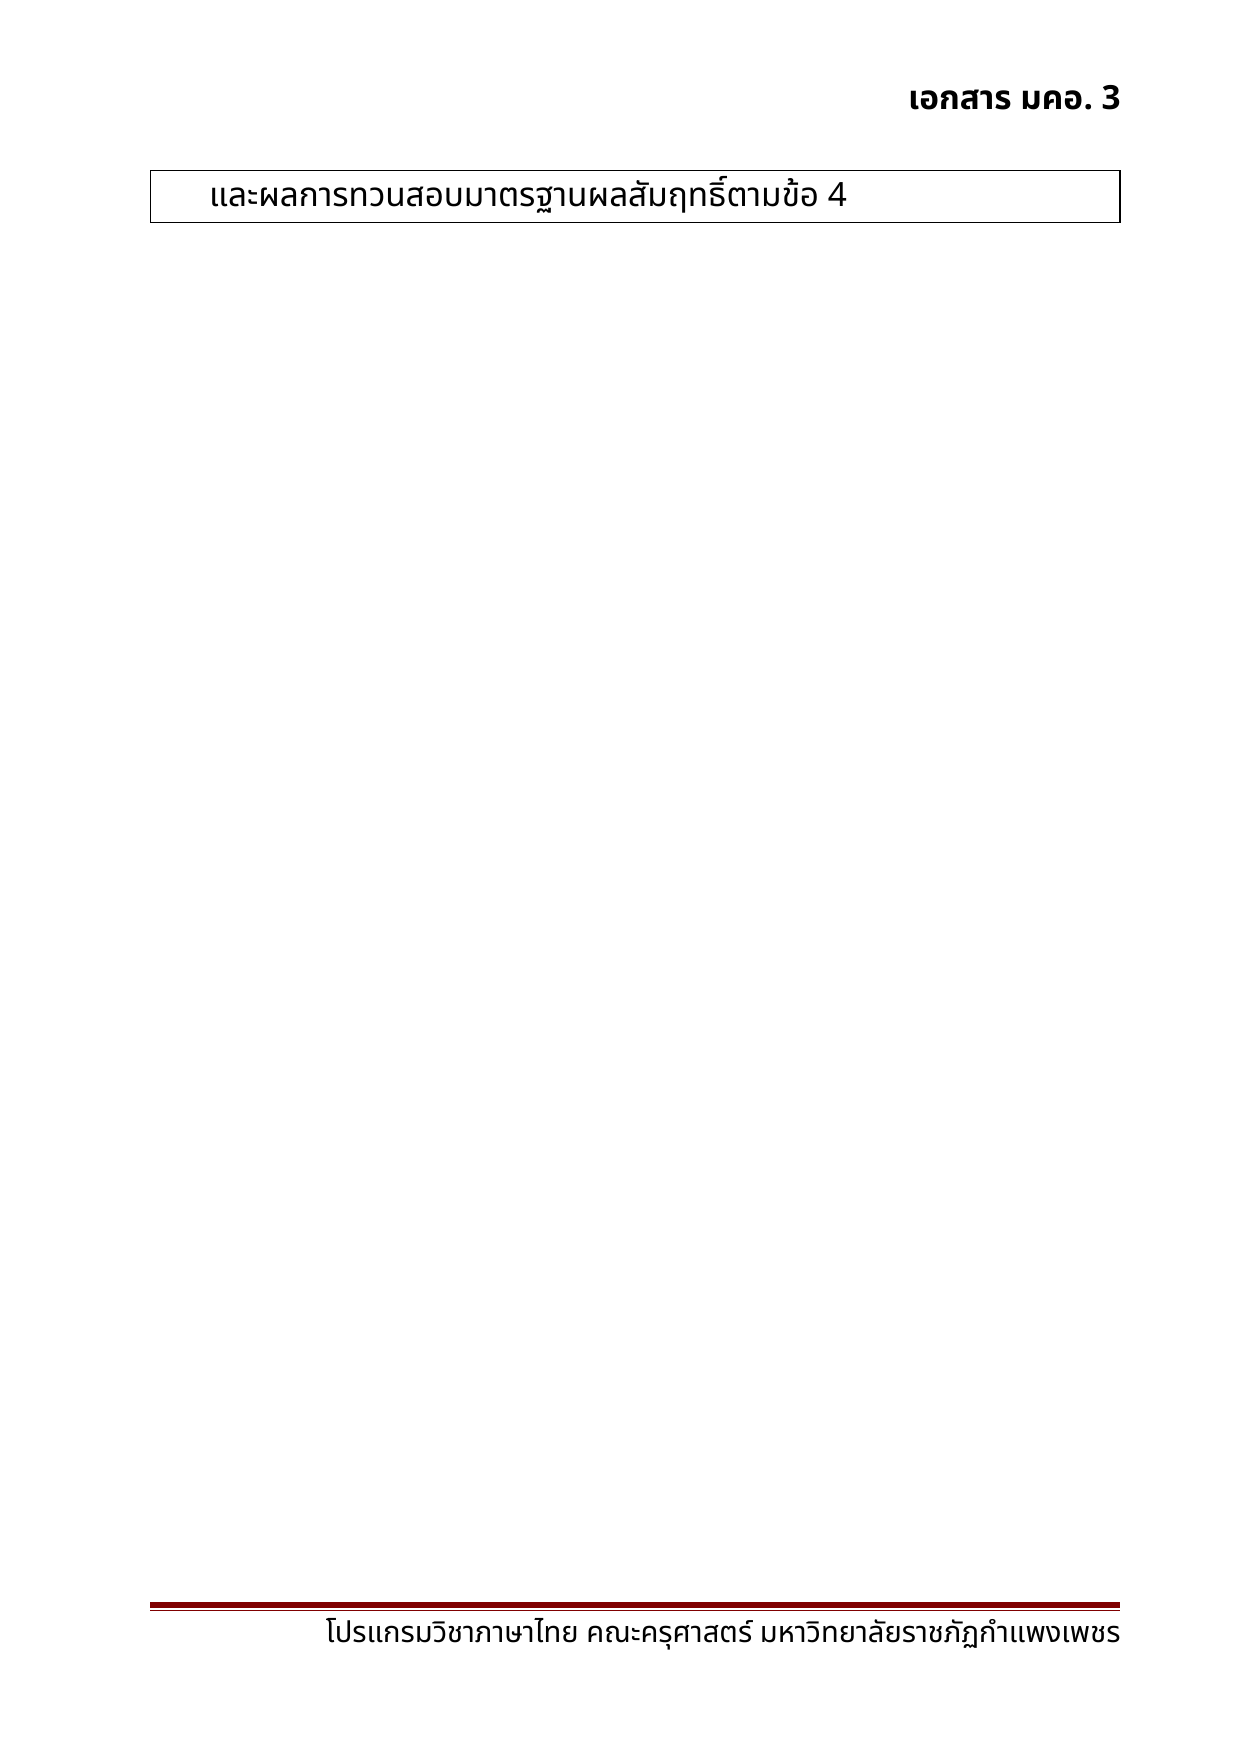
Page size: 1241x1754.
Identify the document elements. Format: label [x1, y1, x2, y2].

table_cell [151, 171, 1119, 222]
